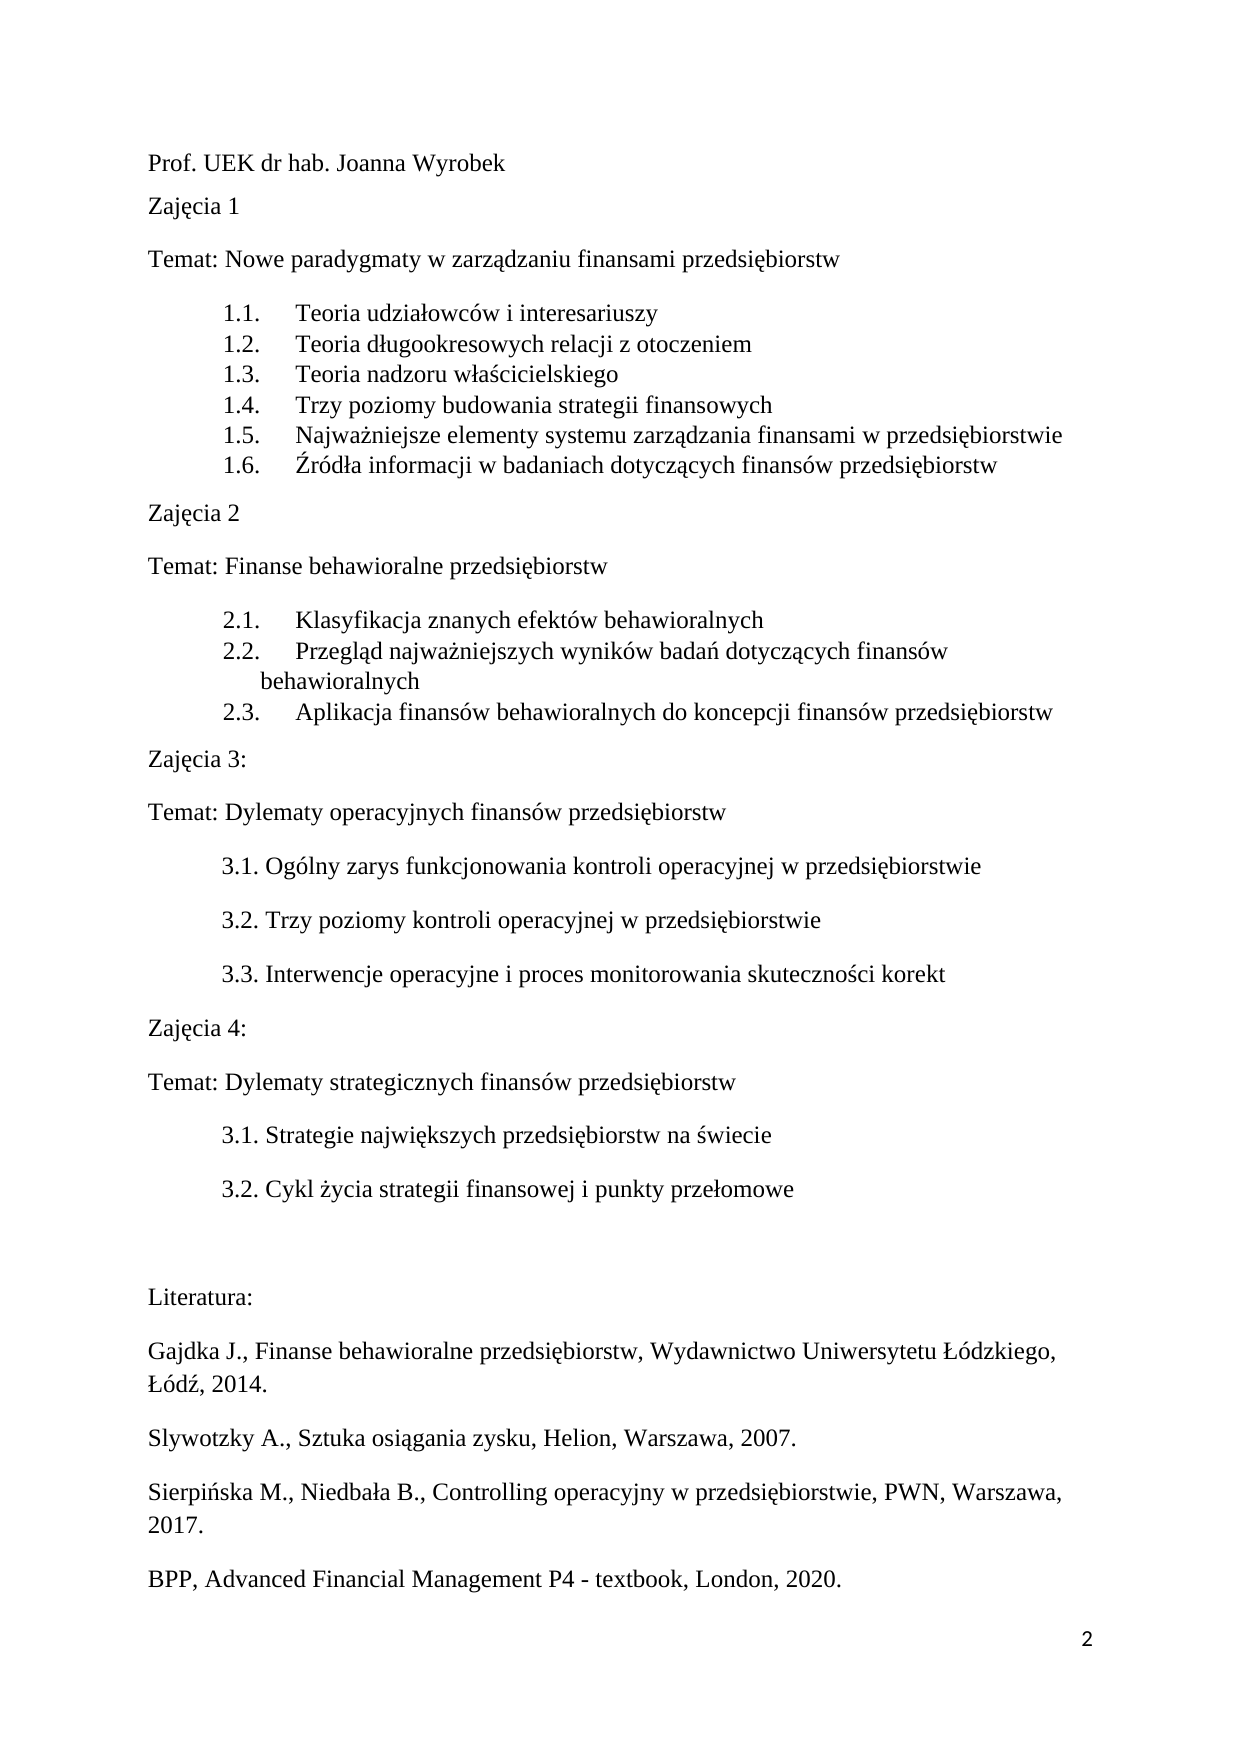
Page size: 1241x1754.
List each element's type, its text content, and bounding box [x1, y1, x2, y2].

text BPP, Advanced Financial Management P4 - textbook, London, 2020. [148, 1564, 1093, 1592]
text Temat: Dylematy operacyjnych finansów przedsiębiorstw [148, 797, 1093, 826]
text Slywotzky A., Sztuka osiągania zysku, Helion, Warszawa, 2007. [148, 1423, 1093, 1452]
list Teoria długookresowych relacji z otoczeniem [223, 329, 1093, 358]
list Przegląd najważniejszych wyników badań dotyczących finansów behawioralnych [223, 636, 1093, 695]
text Prof. UEK dr hab. Joanna Wyrobek [148, 148, 1093, 176]
text Literatura: [148, 1282, 1093, 1311]
text Zajęcia 1 [148, 191, 1093, 219]
text Gajdka J., Finanse behawioralne przedsiębiorstw, Wydawnictwo Uniwersytetu Łódzkiego, Łódź, 2014. [148, 1336, 1093, 1398]
text Zajęcia 3: [148, 744, 1093, 772]
list Trzy poziomy budowania strategii finansowych [223, 390, 1093, 418]
list Źródła informacji w badaniach dotyczących finansów przedsiębiorstw [223, 451, 1093, 479]
list Klasyfikacja znanych efektów behawioralnych [223, 605, 1093, 634]
text 3.2. Trzy poziomy kontroli operacyjnej w przedsiębiorstwie [148, 905, 1093, 934]
text 3.1. Strategie największych przedsiębiorstw na świecie [148, 1121, 1093, 1149]
text Zajęcia 4: [148, 1013, 1093, 1042]
text 3.2. Cykl życia strategii finansowej i punkty przełomowe [148, 1174, 1093, 1203]
text Temat: Finanse behawioralne przedsiębiorstw [148, 551, 1093, 580]
text 3.1. Ogólny zarys funkcjonowania kontroli operacyjnej w przedsiębiorstwie [148, 851, 1093, 880]
list Najważniejsze elementy systemu zarządzania finansami w przedsiębiorstwie [223, 420, 1093, 449]
text Temat: Dylematy strategicznych finansów przedsiębiorstw [148, 1067, 1093, 1096]
text Sierpińska M., Niedbała B., Controlling operacyjny w przedsiębiorstwie, PWN, Warszawa, 2017. [148, 1477, 1093, 1538]
text Temat: Nowe paradygmaty w zarządzaniu finansami przedsiębiorstw [148, 244, 1093, 273]
list Teoria udziałowców i interesariuszy [223, 298, 1093, 327]
text Zajęcia 2 [148, 498, 1093, 526]
list Teoria nadzoru właścicielskiego [223, 359, 1093, 388]
list Aplikacja finansów behawioralnych do koncepcji finansów przedsiębiorstw [223, 697, 1093, 725]
text 3.3. Interwencje operacyjne i proces monitorowania skuteczności korekt [148, 959, 1093, 988]
